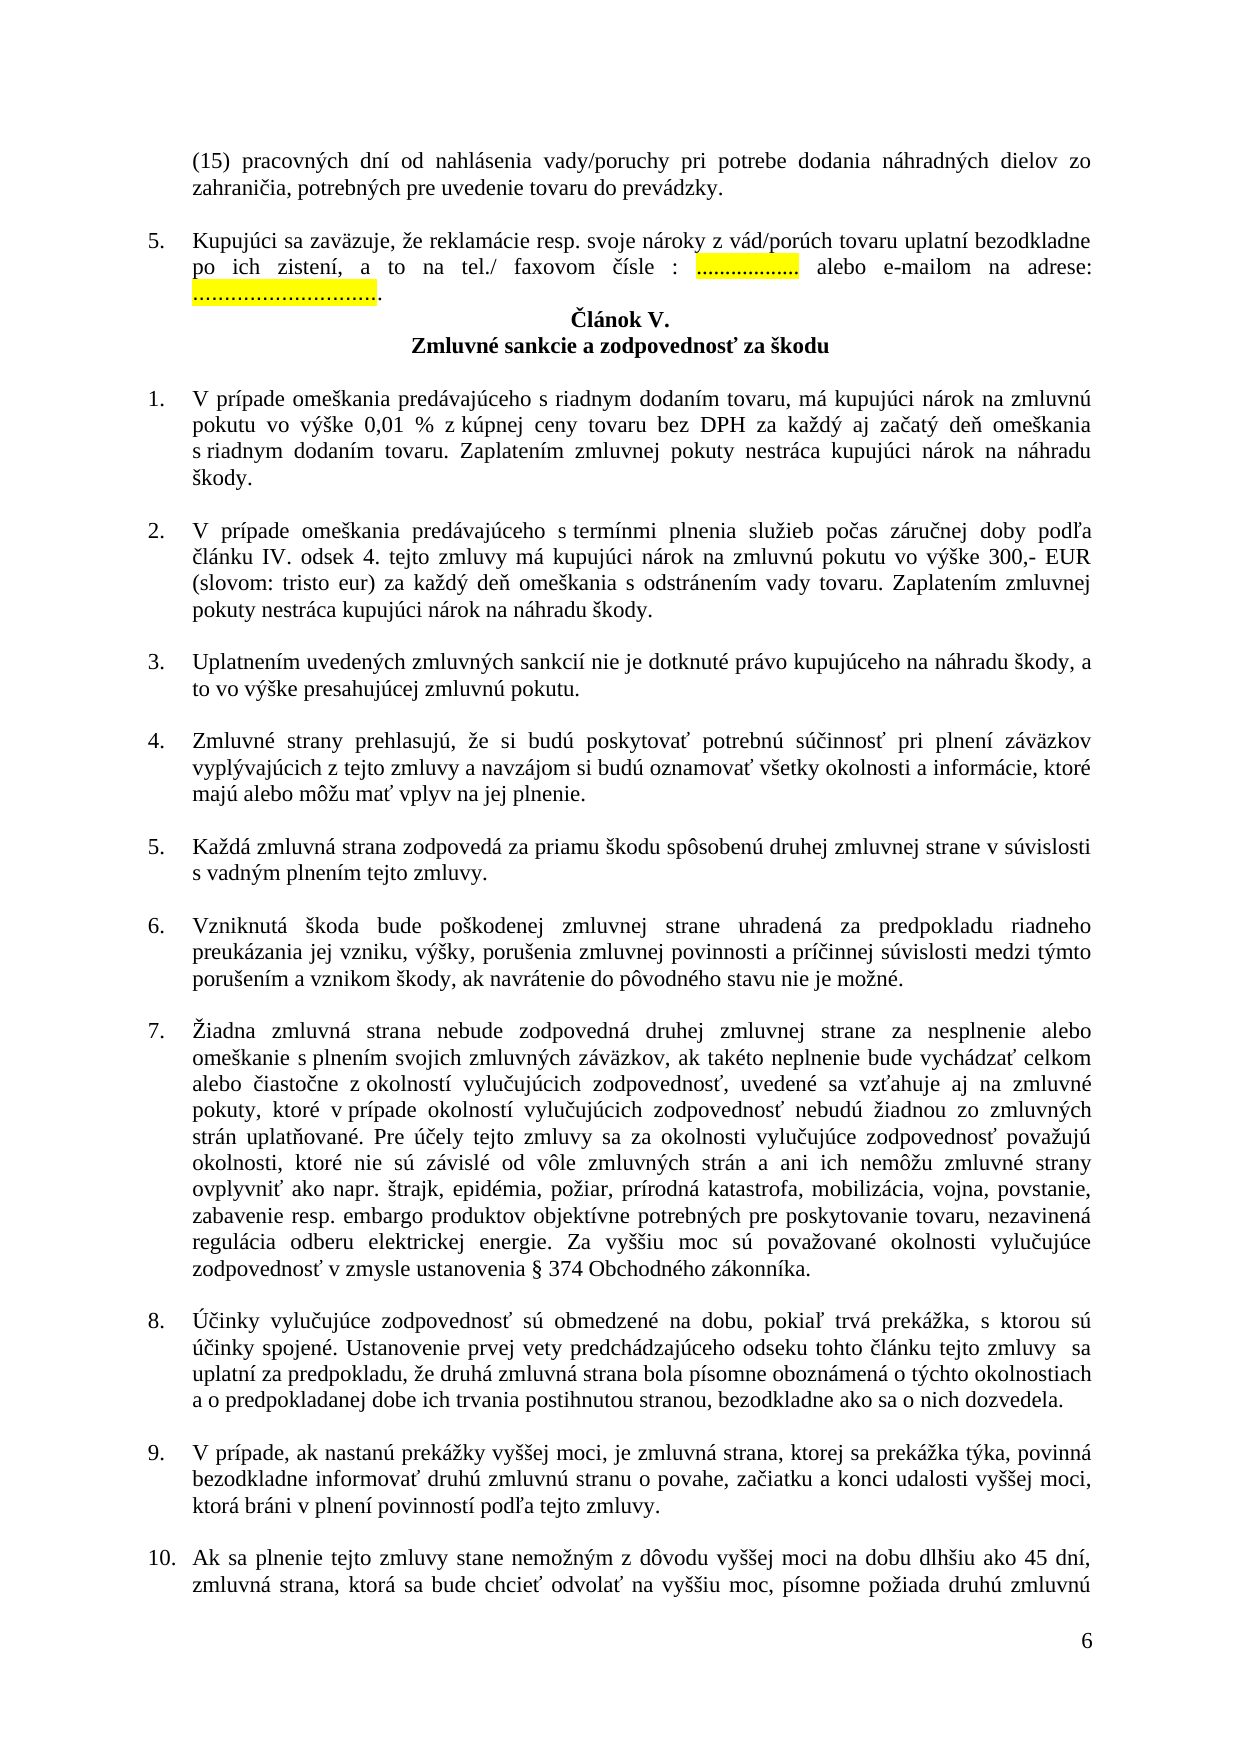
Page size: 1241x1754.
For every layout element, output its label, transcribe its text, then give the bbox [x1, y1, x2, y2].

list Zmluvné strany prehlasujú, že si budú poskytovať potrebnú súčinnosť pri plnení záväzkov vyplývajúcich z tejto zmluvy a navzájom si budú oznamovať všetky okolnosti a informácie, ktoré majú alebo môžu mať vplyv na jej plnenie. [148, 727, 1093, 807]
list Kupujúci sa zaväzuje, že reklamácie resp. svoje nároky z vád/porúch tovaru uplatní bezodkladne po ich zistení, a to na tel./ faxovom čísle : .................. alebo e-mailom na adrese: .............................. [148, 227, 1093, 306]
list Uplatnením uvedených zmluvných sankcií nie je dotknuté právo kupujúceho na náhradu škody, a to vo výške presahujúcej zmluvnú pokutu. [148, 648, 1093, 701]
list Vzniknutá škoda bude poškodenej zmluvnej strane uhradená za predpokladu riadneho preukázania jej vzniku, výšky, porušenia zmluvnej povinnosti a príčinnej súvislosti medzi týmto porušením a vznikom škody, ak navrátenie do pôvodného stavu nie je možné. [148, 912, 1093, 991]
list V prípade, ak nastanú prekážky vyššej moci, je zmluvná strana, ktorej sa prekážka týka, povinná bezodkladne informovať druhú zmluvnú stranu o povahe, začiatku a konci udalosti vyššej moci, ktorá bráni v plnení povinností podľa tejto zmluvy. [148, 1439, 1093, 1518]
list V prípade omeškania predávajúceho s termínmi plnenia služieb počas záručnej doby podľa článku IV. odsek 4. tejto zmluvy má kupujúci nárok na zmluvnú pokutu vo výške 300,- EUR (slovom: tristo eur) za každý deň omeškania s odstránením vady tovaru. Zaplatením zmluvnej pokuty nestráca kupujúci nárok na náhradu škody. [148, 517, 1093, 622]
list Žiadna zmluvná strana nebude zodpovedná druhej zmluvnej strane za nesplnenie alebo omeškanie s plnením svojich zmluvných záväzkov, ak takéto neplnenie bude vychádzať celkom alebo čiastočne z okolností vylučujúcich zodpovednosť, uvedené sa vzťahuje aj na zmluvné pokuty, ktoré v prípade okolností vylučujúcich zodpovednosť nebudú žiadnou zo zmluvných strán uplatňované. Pre účely tejto zmluvy sa za okolnosti vylučujúce zodpovednosť považujú okolnosti, ktoré nie sú závislé od vôle zmluvných strán a ani ich nemôžu zmluvné strany ovplyvniť ako napr. štrajk, epidémia, požiar, prírodná katastrofa, mobilizácia, vojna, povstanie, zabavenie resp. embargo produktov objektívne potrebných pre poskytovanie tovaru, nezavinená regulácia odberu elektrickej energie. Za vyššiu moc sú považované okolnosti vylučujúce zodpovednosť v zmysle ustanovenia § 374 Obchodného zákonníka. [148, 1017, 1093, 1281]
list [148, 148, 1093, 200]
list V prípade omeškania predávajúceho s riadnym dodaním tovaru, má kupujúci nárok na zmluvnú pokutu vo výške 0,01 % z kúpnej ceny tovaru bez DPH za každý aj začatý deň omeškania s riadnym dodaním tovaru. Zaplatením zmluvnej pokuty nestráca kupujúci nárok na náhradu škody. [148, 385, 1093, 490]
text Zmluvné sankcie a zodpovednosť za škodu [148, 332, 1093, 358]
list Každá zmluvná strana zodpovedá za priamu škodu spôsobenú druhej zmluvnej strane v súvislosti s vadným plnením tejto zmluvy. [148, 833, 1093, 886]
text Článok V. [148, 306, 1093, 332]
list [148, 1544, 1093, 1597]
list Účinky vylučujúce zodpovednosť sú obmedzené na dobu, pokiaľ trvá prekážka, s ktorou sú účinky spojené. Ustanovenie prvej vety predchádzajúceho odseku tohto článku tejto zmluvy sa uplatní za predpokladu, že druhá zmluvná strana bola písomne oboznámená o týchto okolnostiach a o predpokladanej dobe ich trvania postihnutou stranou, bezodkladne ako sa o nich dozvedela. [148, 1307, 1093, 1413]
